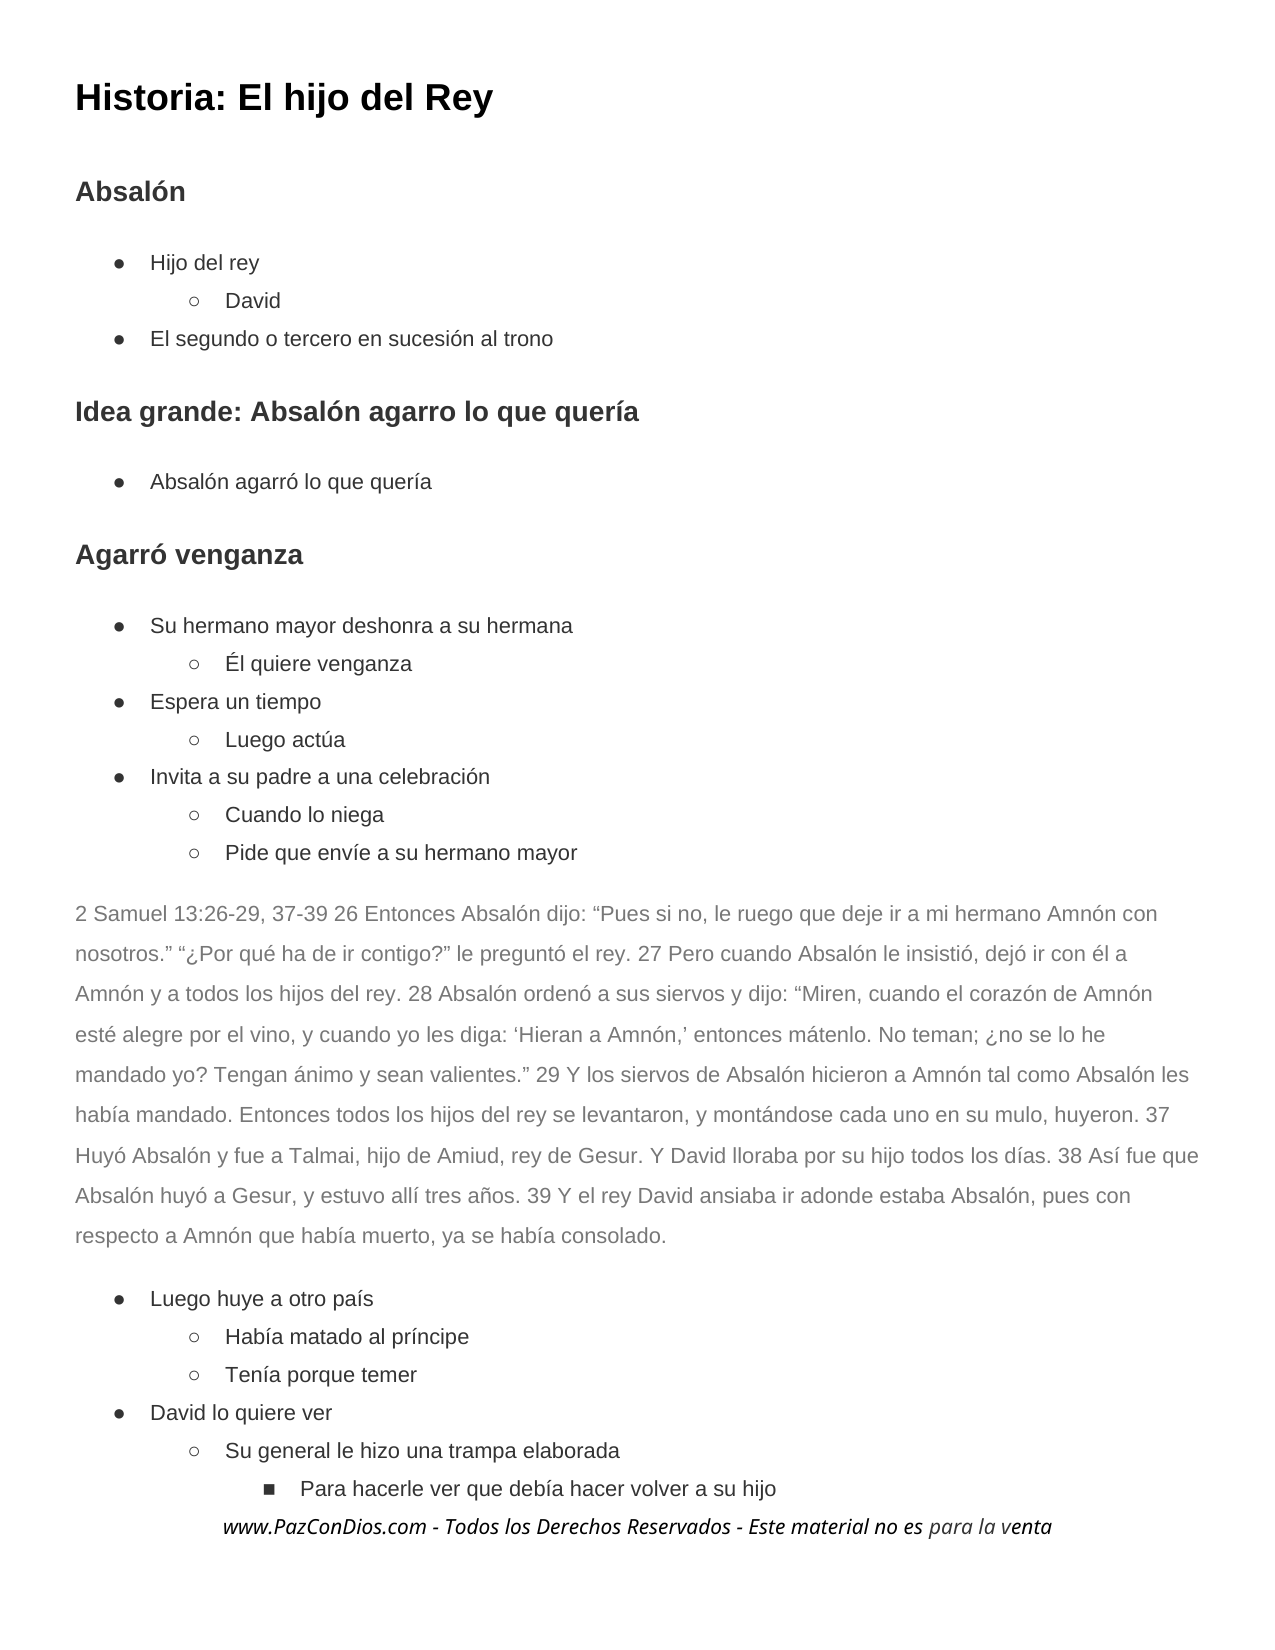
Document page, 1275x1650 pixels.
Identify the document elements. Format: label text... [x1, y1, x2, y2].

list Cuando lo niega [187, 802, 1200, 827]
list Espera un tiempo [112, 689, 1200, 714]
list Luego huye a otro país [112, 1286, 1200, 1312]
subtitle Idea grande: Absalón agarro lo que quería [75, 394, 1200, 427]
list Absalón agarró lo que quería [112, 469, 1200, 494]
list Hijo del rey [112, 250, 1200, 275]
list El segundo o tercero en sucesión al trono [112, 326, 1200, 351]
subtitle Absalón [75, 175, 1200, 208]
subtitle Historia: El hijo del Rey [75, 75, 1200, 118]
list Luego actúa [187, 726, 1200, 752]
list Su hermano mayor deshonra a su hermana [112, 613, 1200, 638]
list Pide que envíe a su hermano mayor [187, 840, 1200, 865]
list David lo quiere ver [112, 1400, 1200, 1425]
list Invita a su padre a una celebración [112, 764, 1200, 789]
list David [187, 288, 1200, 313]
subtitle Agarró venganza [75, 538, 1200, 571]
list Él quiere venganza [187, 651, 1200, 676]
list Tenía porque temer [187, 1362, 1200, 1387]
list Su general le hizo una trampa elaborada [187, 1438, 1200, 1463]
text 2 Samuel 13:26-29, 37-39 26 Entonces Absalón dijo: “Pues si no, le ruego que deje ir a mi hermano Amnón con nosotros.” “¿Por qué ha de ir contigo?” le preguntó el rey. 27 Pero cuando Absalón le insistió, dejó ir con él a Amnón y a todos los hijos del rey. 28 Absalón ordenó a sus siervos y dijo: “Miren, cuando el corazón de Amnón esté alegre por el vino, y cuando yo les diga: ‘Hieran a Amnón,’ entonces mátenlo. No teman; ¿no se lo he mandado yo? Tengan ánimo y sean valientes.” 29 Y los siervos de Absalón hicieron a Amnón tal como Absalón les había mandado. Entonces todos los hijos del rey se levantaron, y montándose cada uno en su mulo, huyeron. 37 Huyó Absalón y fue a Talmai, hijo de Amiud, rey de Gesur. Y David lloraba por su hijo todos los días. 38 Así fue que Absalón huyó a Gesur, y estuvo allí tres años. 39 Y el rey David ansiaba ir adonde estaba Absalón, pues con respecto a Amnón que había muerto, ya se había consolado. [75, 901, 1200, 1248]
list Había matado al príncipe [187, 1324, 1200, 1349]
list Para hacerle ver que debía hacer volver a su hijo [262, 1475, 1200, 1501]
